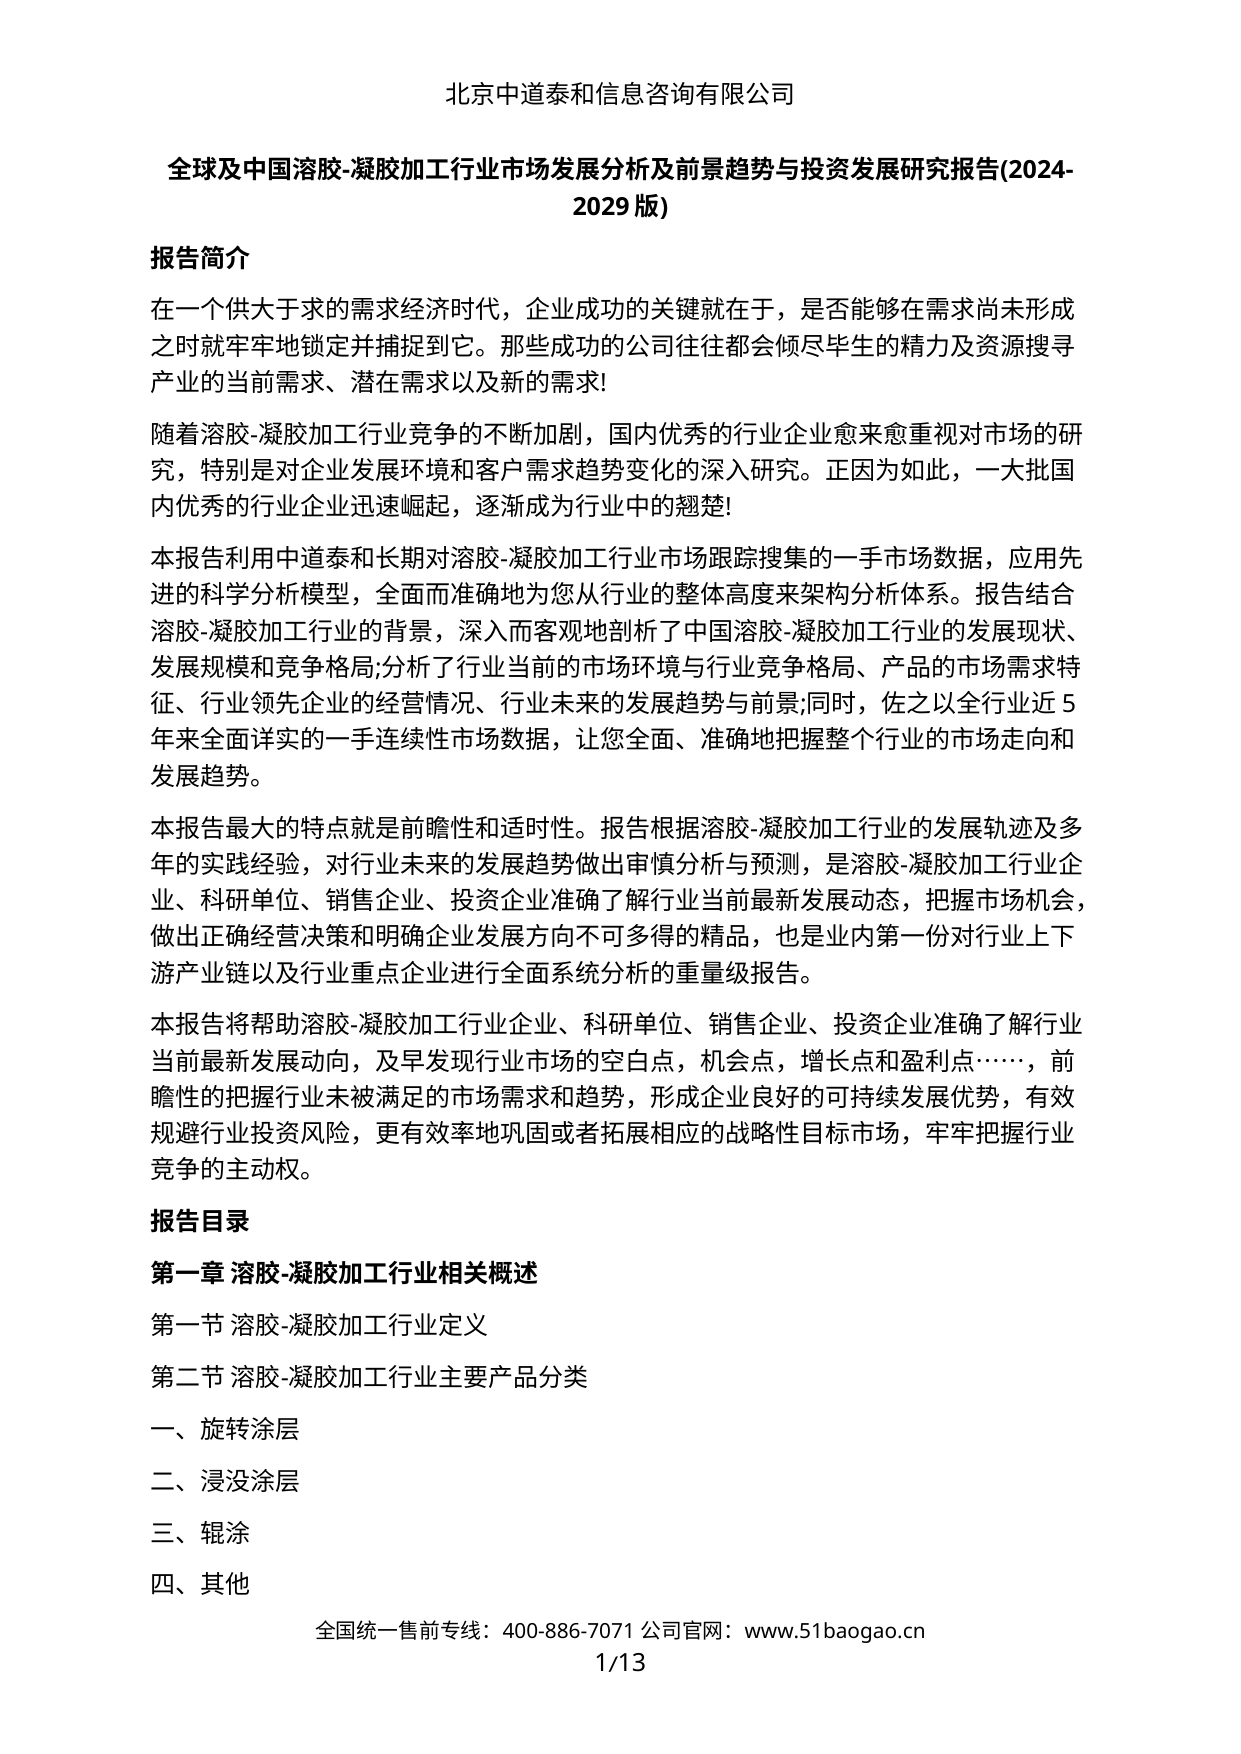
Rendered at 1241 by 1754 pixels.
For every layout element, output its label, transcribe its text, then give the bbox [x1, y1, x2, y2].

text 一、旋转涂层 [150, 1409, 1090, 1446]
text 本报告将帮助溶胶-凝胶加工行业企业、科研单位、销售企业、投资企业准确了解行业当前最新发展动向，及早发现行业市场的空白点，机会点，增长点和盈利点……，前瞻性的把握行业未被满足的市场需求和趋势，形成企业良好的可持续发展优势，有效规避行业投资风险，更有效率地巩固或者拓展相应的战略性目标市场，牢牢把握行业竞争的主动权。 [150, 1005, 1090, 1186]
text 第一章 溶胶-凝胶加工行业相关概述 [150, 1254, 1090, 1290]
text 本报告利用中道泰和长期对溶胶-凝胶加工行业市场跟踪搜集的一手市场数据，应用先进的科学分析模型，全面而准确地为您从行业的整体高度来架构分析体系。报告结合溶胶-凝胶加工行业的背景，深入而客观地剖析了中国溶胶-凝胶加工行业的发展现状、发展规模和竞争格局;分析了行业当前的市场环境与行业竞争格局、产品的市场需求特征、行业领先企业的经营情况、行业未来的发展趋势与前景;同时，佐之以全行业近5年来全面详实的一手连续性市场数据，让您全面、准确地把握整个行业的市场走向和发展趋势。 [150, 539, 1090, 792]
text 报告目录 [150, 1202, 1090, 1238]
text 在一个供大于求的需求经济时代，企业成功的关键就在于，是否能够在需求尚未形成之时就牢牢地锁定并捕捉到它。那些成功的公司往往都会倾尽毕生的精力及资源搜寻产业的当前需求、潜在需求以及新的需求! [150, 290, 1090, 399]
text 第一节 溶胶-凝胶加工行业定义 [150, 1306, 1090, 1342]
text 四、其他 [150, 1565, 1090, 1601]
text 全球及中国溶胶-凝胶加工行业市场发展分析及前景趋势与投资发展研究报告(2024-2029版) [150, 150, 1090, 222]
text 报告简介 [150, 238, 1090, 274]
text 第二节 溶胶-凝胶加工行业主要产品分类 [150, 1357, 1090, 1394]
text 随着溶胶-凝胶加工行业竞争的不断加剧，国内优秀的行业企业愈来愈重视对市场的研究，特别是对企业发展环境和客户需求趋势变化的深入研究。正因为如此，一大批国内优秀的行业企业迅速崛起，逐渐成为行业中的翘楚! [150, 414, 1090, 523]
text 三、辊涂 [150, 1513, 1090, 1549]
text 本报告最大的特点就是前瞻性和适时性。报告根据溶胶-凝胶加工行业的发展轨迹及多年的实践经验，对行业未来的发展趋势做出审慎分析与预测，是溶胶-凝胶加工行业企业、科研单位、销售企业、投资企业准确了解行业当前最新发展动态，把握市场机会，做出正确经营决策和明确企业发展方向不可多得的精品，也是业内第一份对行业上下游产业链以及行业重点企业进行全面系统分析的重量级报告。 [150, 808, 1090, 989]
text 二、浸没涂层 [150, 1461, 1090, 1497]
